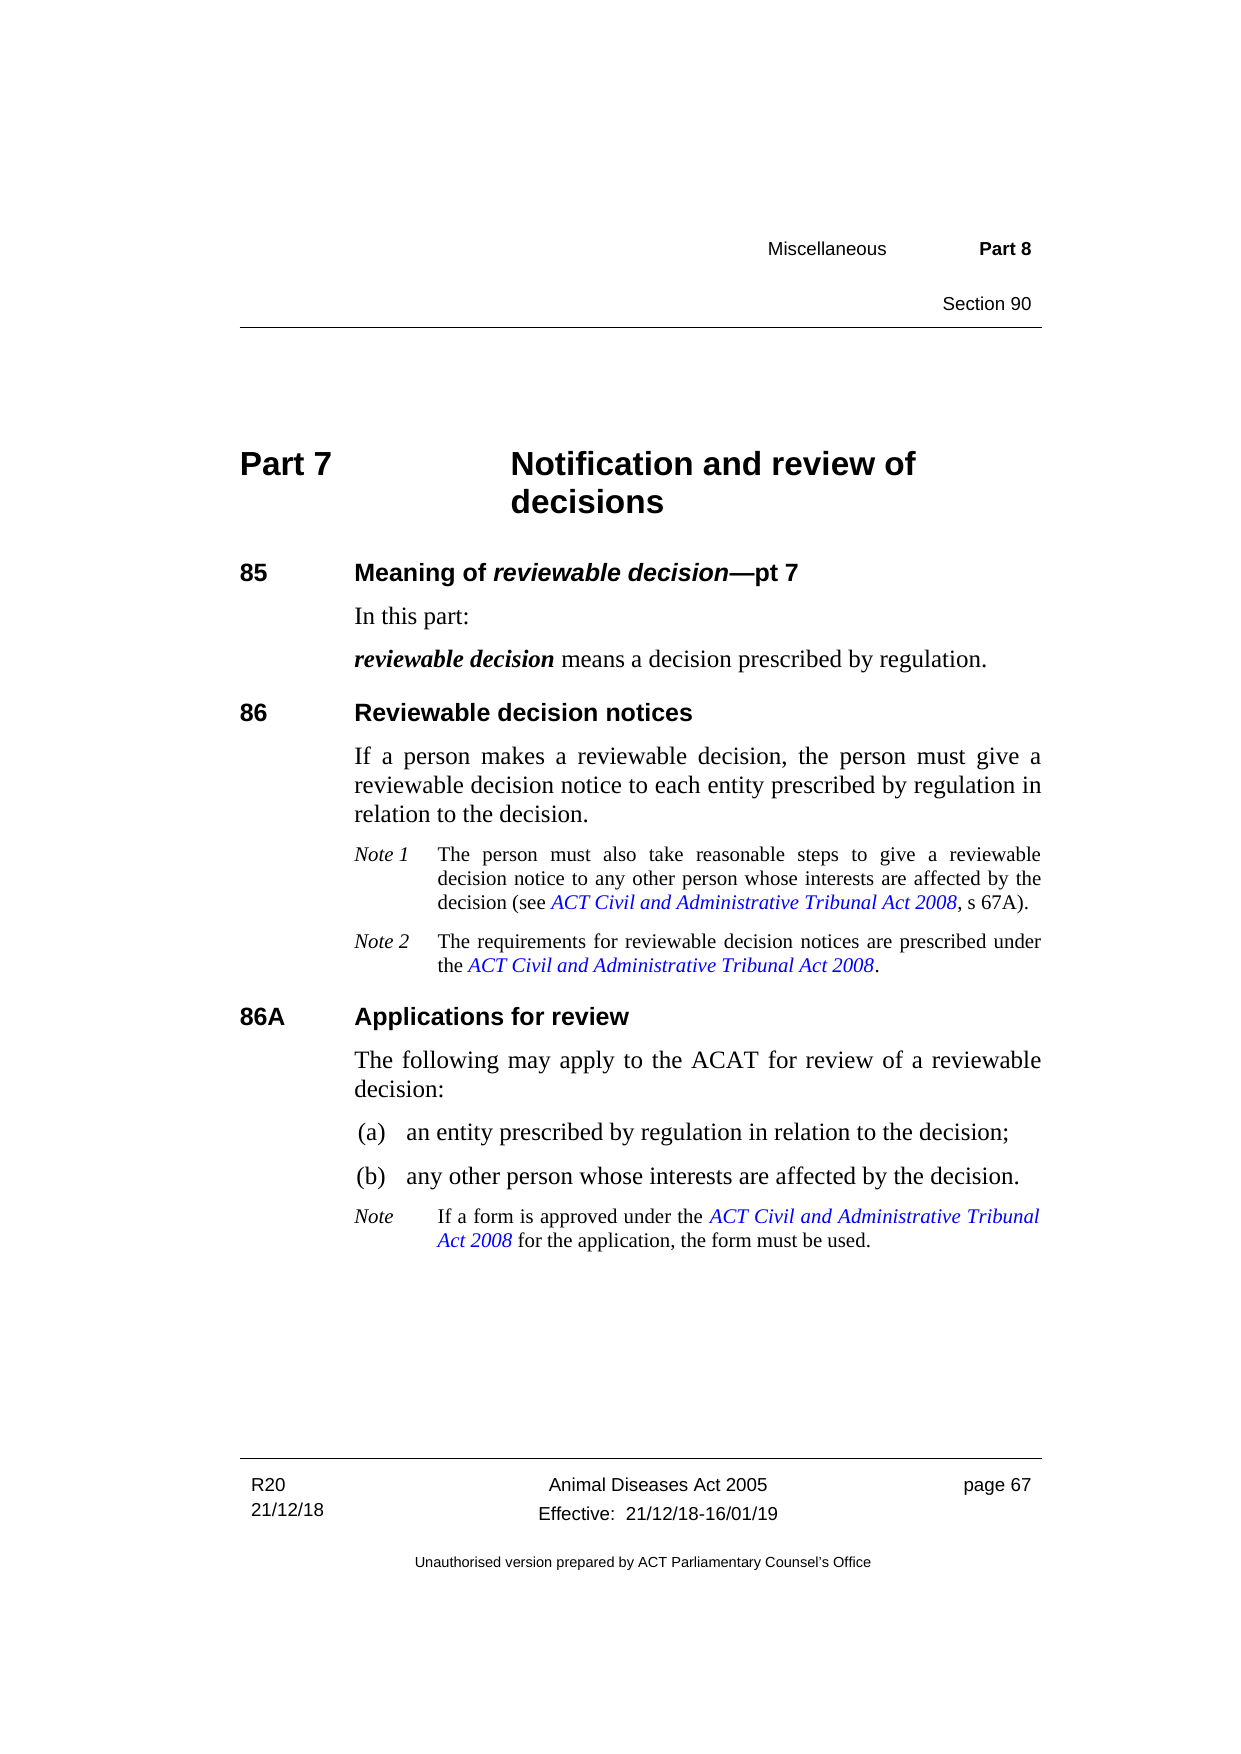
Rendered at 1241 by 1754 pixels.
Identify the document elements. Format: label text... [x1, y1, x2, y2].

text reviewable decision means a decision prescribed by regulation. [354, 644, 1042, 673]
text Part 7 Notification and review of decisions [239, 444, 1042, 521]
text Note If a form is approved under the ACT Civil and Administrative Tribunal Act 2008 for the application, the form must be used. [354, 1204, 1042, 1252]
text (b) any other person whose interests are affected by the decision. [239, 1161, 1042, 1189]
text In this part: [354, 601, 1042, 630]
text Note 1 The person must also take reasonable steps to give a reviewable decision notice to any other person whose interests are affected by the decision (see ACT Civil and Administrative Tribunal Act 2008, s 67A). [354, 842, 1042, 914]
text If a person makes a reviewable decision, the person must give a reviewable decision notice to each entity prescribed by regulation in relation to the decision. [354, 741, 1042, 828]
text The following may apply to the ACAT for review of a reviewable decision: [354, 1045, 1042, 1103]
text (a) an entity prescribed by regulation in relation to the decision; [239, 1117, 1042, 1146]
text 85 Meaning of reviewable decision—pt 7 [239, 558, 1042, 586]
text 86A Applications for review [239, 1002, 1042, 1031]
text Note 2 The requirements for reviewable decision notices are prescribed under the ACT Civil and Administrative Tribunal Act 2008. [354, 929, 1042, 977]
text 86 Reviewable decision notices [239, 698, 1042, 727]
